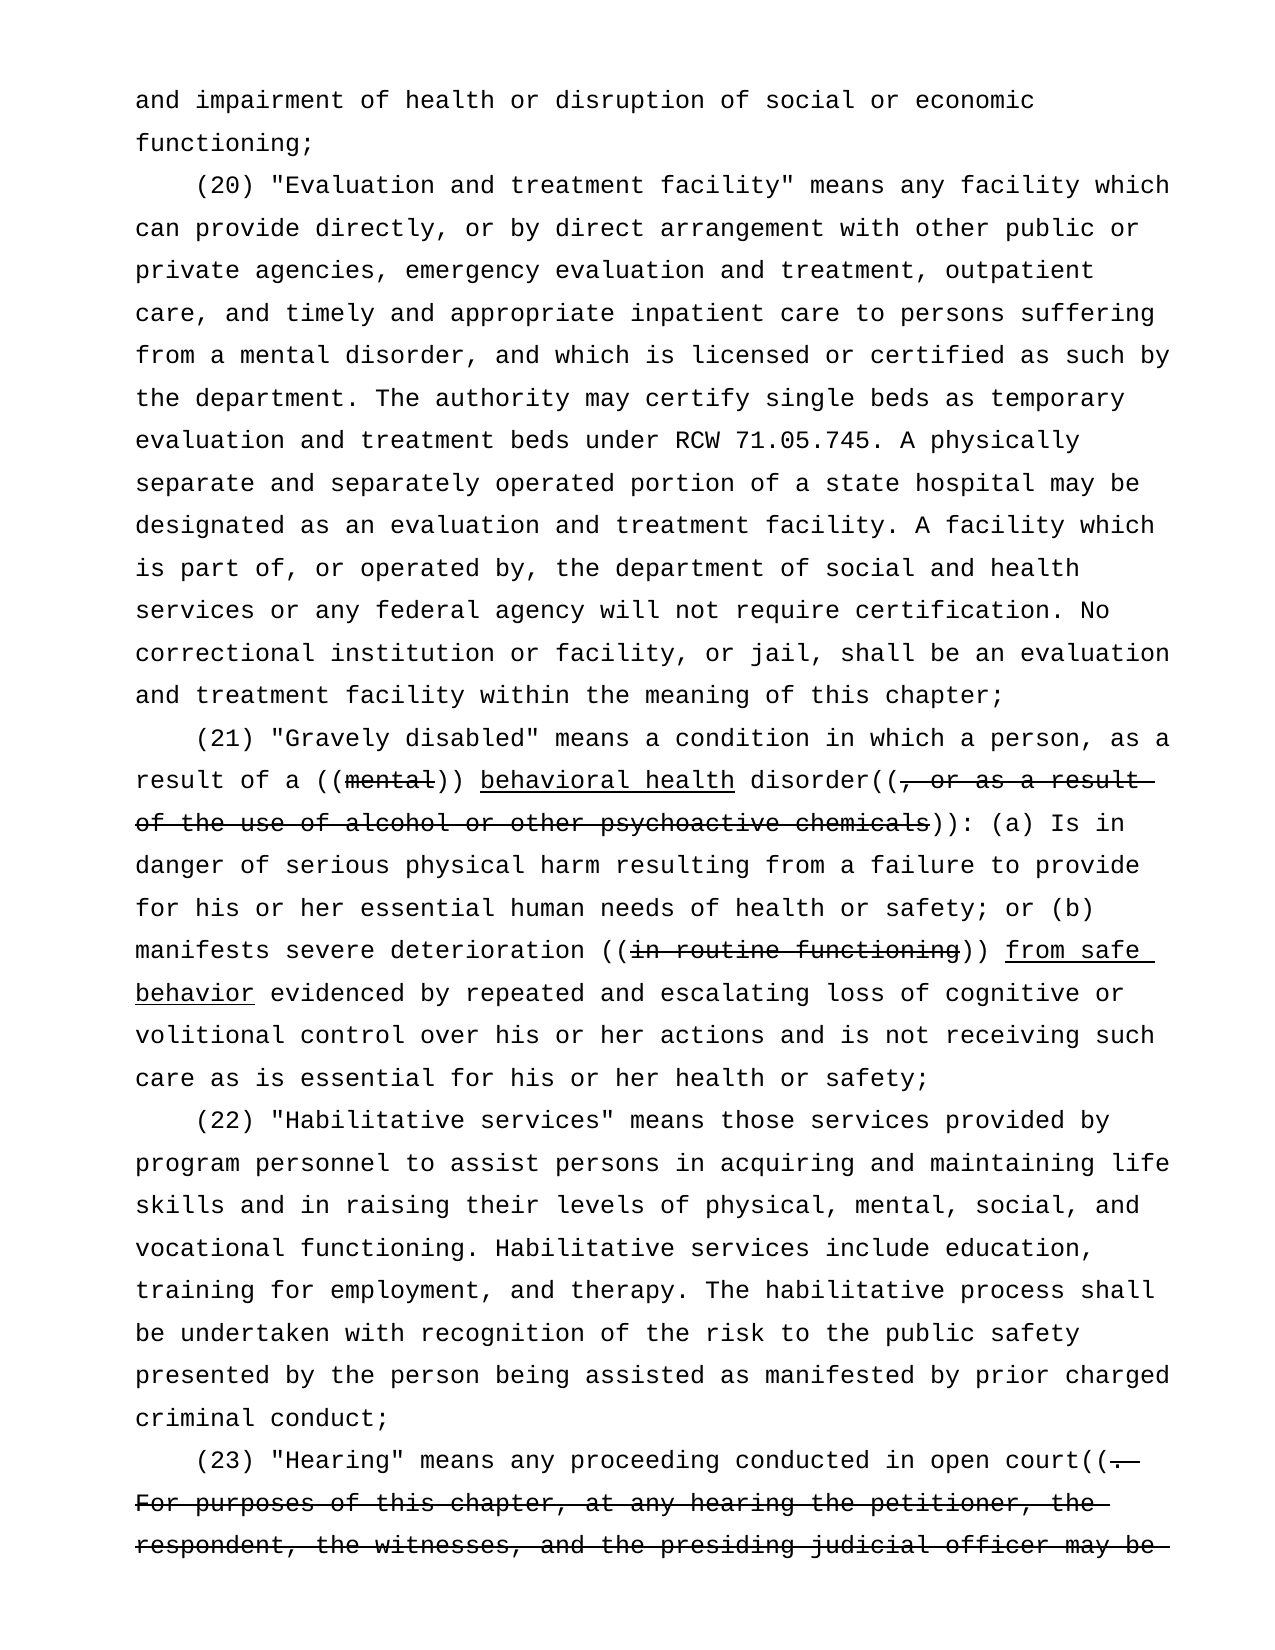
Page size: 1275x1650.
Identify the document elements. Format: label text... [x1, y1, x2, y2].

text (21) "Gravely disabled" means a condition in which a person, as a result of a ((mental)) behavioral health disorder((, or as a result of the use of alcohol or other psychoactive chemicals)): (a) Is in danger of serious physical harm resulting from a failure to provide for his or her essential human needs of health or safety; or (b) manifests severe deterioration ((in routine functioning)) from safe behavior evidenced by repeated and escalating loss of cognitive or volitional control over his or her actions and is not receiving such care as is essential for his or her health or safety; [135, 712, 1170, 1095]
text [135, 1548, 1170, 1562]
text (22) "Habilitative services" means those services provided by program personnel to assist persons in acquiring and maintaining life skills and in raising their levels of physical, mental, social, and vocational functioning. Habilitative services include education, training for employment, and therapy. The habilitative process shall be undertaken with recognition of the risk to the public safety presented by the person being assisted as manifested by prior charged criminal conduct; [135, 1095, 1170, 1435]
text (20) "Evaluation and treatment facility" means any facility which can provide directly, or by direct arrangement with other public or private agencies, emergency evaluation and treatment, outpatient care, and timely and appropriate inpatient care to persons suffering from a mental disorder, and which is licensed or certified as such by the department. The authority may certify single beds as temporary evaluation and treatment beds under RCW 71.05.745. A physically separate and separately operated portion of a state hospital may be designated as an evaluation and treatment facility. A facility which is part of, or operated by, the department of social and health services or any federal agency will not require certification. No correctional institution or facility, or jail, shall be an evaluation and treatment facility within the meaning of this chapter; [135, 160, 1170, 712]
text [135, 1435, 1170, 1546]
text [135, 75, 1170, 160]
